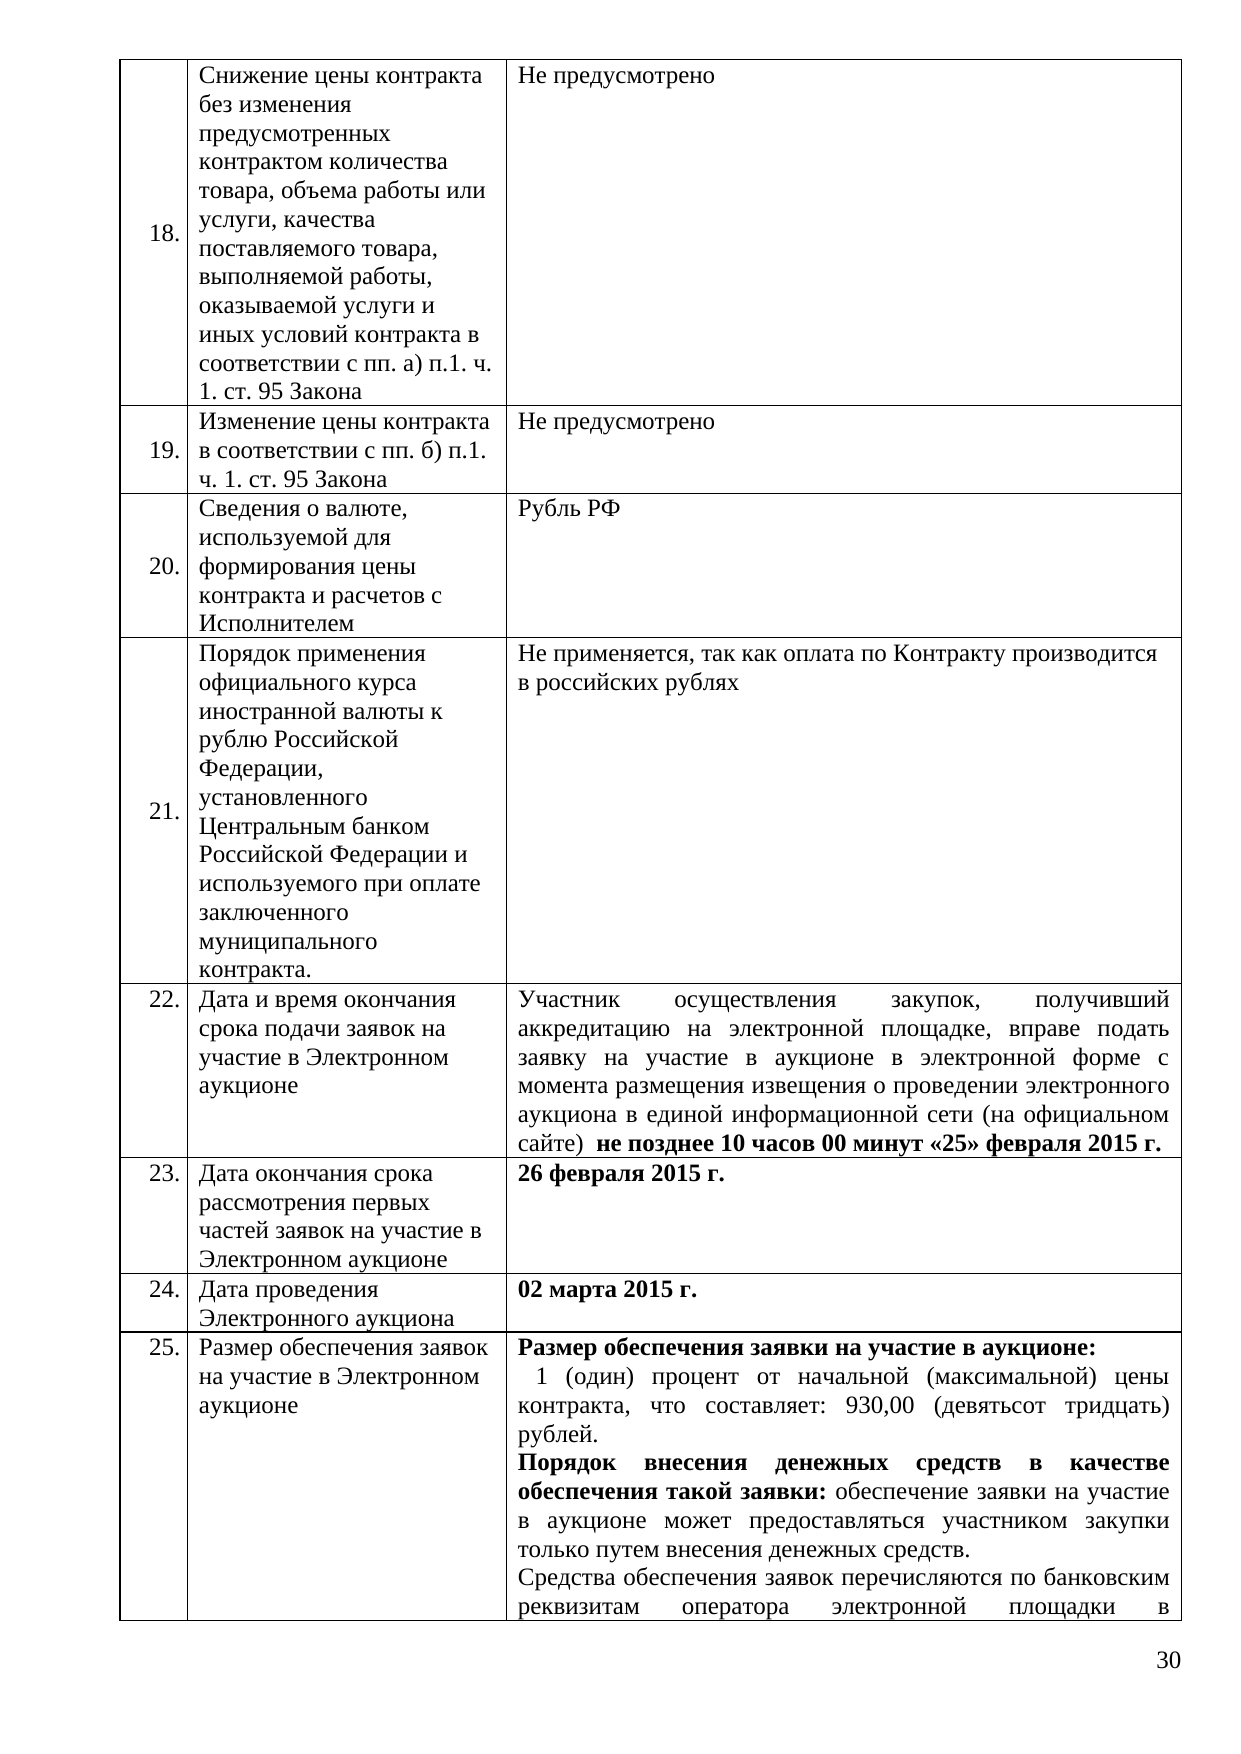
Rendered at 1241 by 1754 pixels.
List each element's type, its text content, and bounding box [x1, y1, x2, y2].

table_cell [121, 1274, 187, 1331]
table_cell Участник осуществления закупок, получивший аккредитацию на электронной площадке, вправе подать заявку на участие в аукционе в электронной форме с момента размещения извещения о проведении электронного аукциона в единой информационной сети (на официальном сайте) не позднее 10 часов 00 минут «25» февраля 2015 г. [507, 984, 1181, 1157]
table_cell [121, 638, 187, 983]
table_cell Рубль РФ [507, 494, 1181, 637]
table_cell Сведения о валюте, используемой для формирования цены контракта и расчетов с Исполнителем [188, 494, 506, 637]
table_cell [121, 1333, 187, 1620]
table_cell [121, 984, 187, 1157]
table_cell Дата и время окончания срока подачи заявок на участие в Электронном аукционе [188, 984, 506, 1157]
table_cell Изменение цены контракта в соответствии с пп. б) п.1. ч. 1. ст. 95 Закона [188, 406, 506, 492]
table_cell Дата окончания срока рассмотрения первых частей заявок на участие в Электронном аукционе [188, 1158, 506, 1273]
table_cell Снижение цены контракта без изменения предусмотренных контрактом количества товара, объема работы или услуги, качества поставляемого товара, выполняемой работы, оказываемой услуги и иных условий контракта в соответствии с пп. а) п.1. ч. 1. ст. 95 Закона [188, 60, 506, 405]
table_cell 02 марта 2015 г. [507, 1274, 1181, 1331]
table_cell Не применяется, так как оплата по Контракту производится в российских рублях [507, 638, 1181, 983]
table_cell Не предусмотрено [507, 60, 1181, 405]
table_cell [188, 1333, 506, 1620]
table_cell [121, 1158, 187, 1273]
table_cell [507, 1333, 1181, 1620]
table_cell 26 февраля 2015 г. [507, 1158, 1181, 1273]
table_cell Дата проведения Электронного аукциона [188, 1274, 506, 1331]
table_cell [121, 406, 187, 492]
table_cell [121, 60, 187, 405]
table_cell Порядок применения официального курса иностранной валюты к рублю Российской Федерации, установленного Центральным банком Российской Федерации и используемого при оплате заключенного муниципального контракта. [188, 638, 506, 983]
table_cell Не предусмотрено [507, 406, 1181, 492]
table_cell [121, 494, 187, 637]
